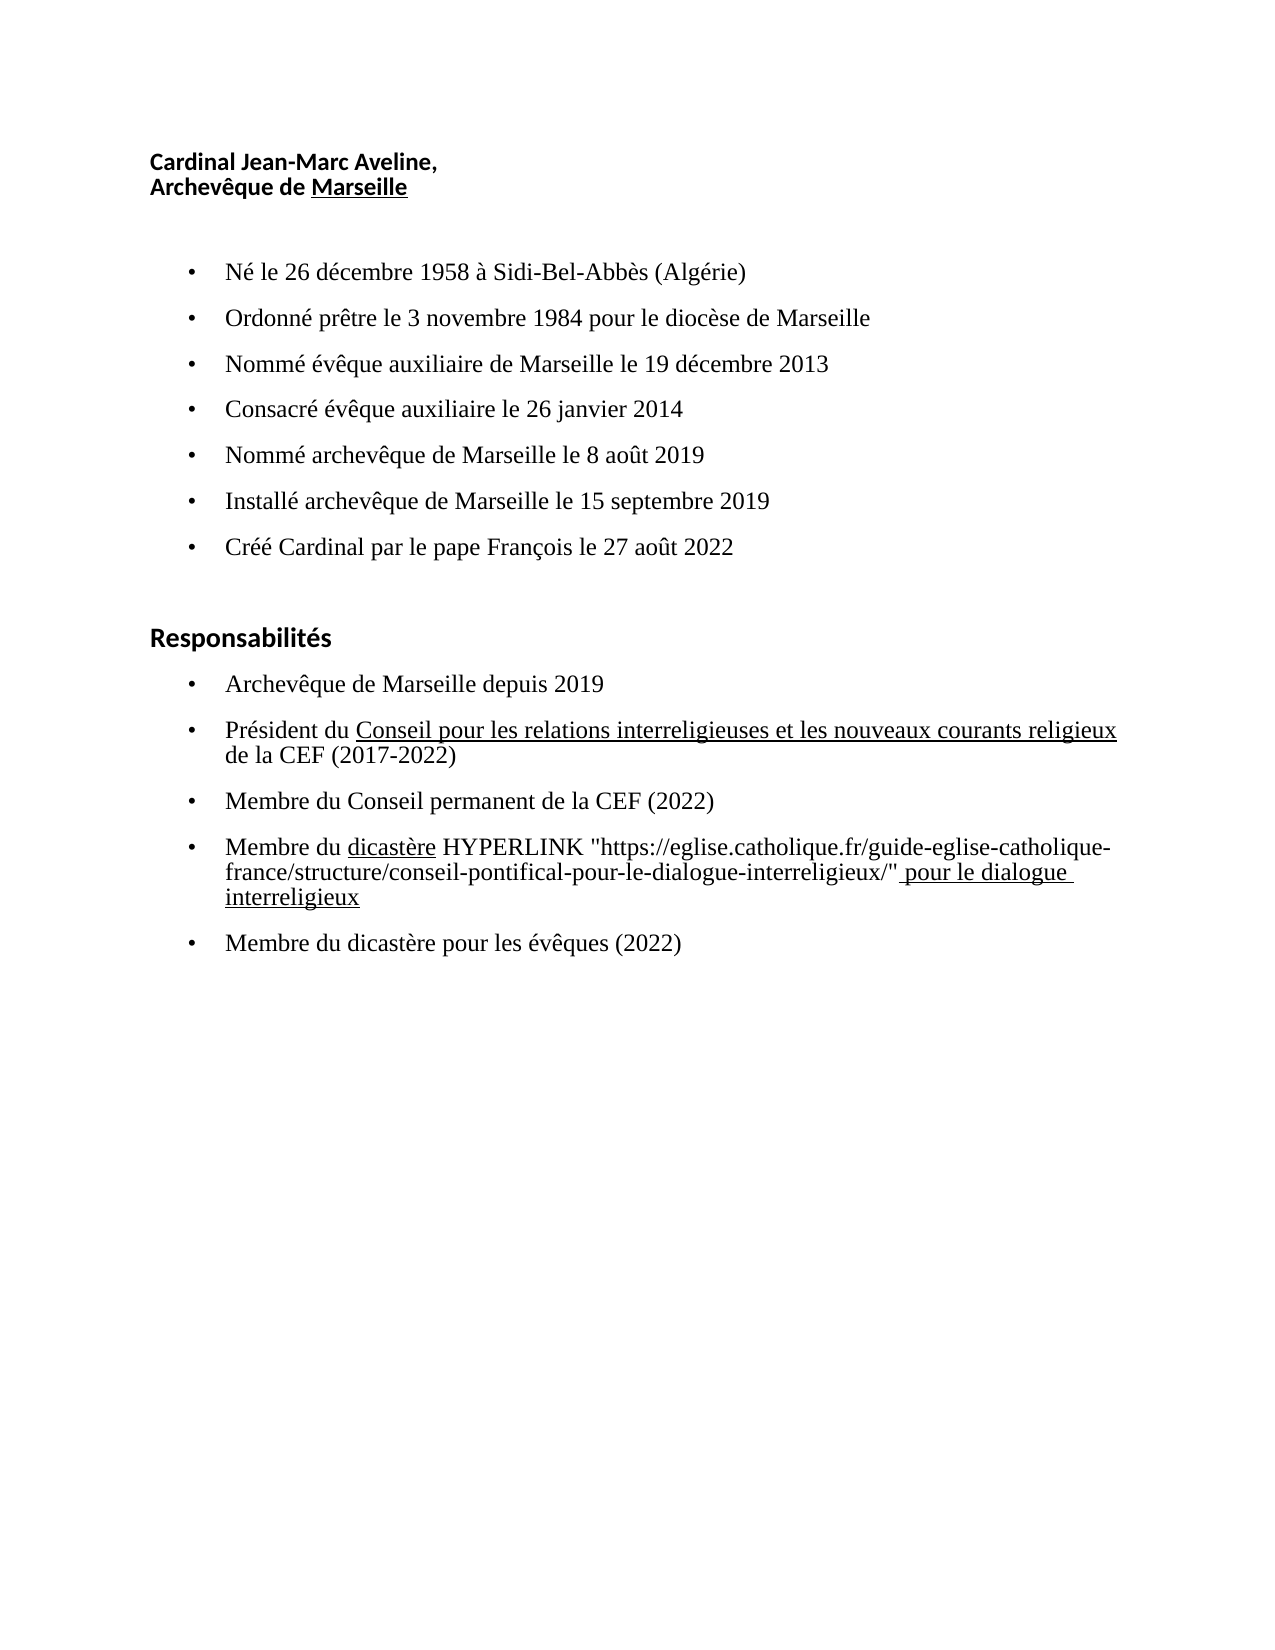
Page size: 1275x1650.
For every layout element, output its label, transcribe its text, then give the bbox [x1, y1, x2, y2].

list Membre du Conseil permanent de la CEF (2022) [187, 789, 1125, 814]
list Consacré évêque auxiliaire le 26 janvier 2014 [187, 398, 1125, 423]
list Membre du dicastère pour les évêques (2022) [187, 931, 1125, 956]
text Archevêque de Marseille [150, 175, 1125, 200]
text Responsabilités [150, 627, 1125, 652]
list Créé Cardinal par le pape François le 27 août 2022 [187, 535, 1125, 560]
text Cardinal Jean-Marc Aveline, [150, 150, 1125, 175]
list Nommé évêque auxiliaire de Marseille le 19 décembre 2013 [187, 352, 1125, 377]
list Nommé archevêque de Marseille le 8 août 2019 [187, 444, 1125, 469]
list Membre du dicastère HYPERLINK "https://eglise.catholique.fr/guide-eglise-catholique-france/structure/conseil-pontifical-pour-le-dialogue-interreligieux/" pour le dialogue interreligieux [187, 835, 1125, 910]
list Né le 26 décembre 1958 à Sidi-Bel-Abbès (Algérie) [187, 260, 1125, 285]
list Ordonné prêtre le 3 novembre 1984 pour le diocèse de Marseille [187, 306, 1125, 331]
list Installé archevêque de Marseille le 15 septembre 2019 [187, 489, 1125, 514]
list Archevêque de Marseille depuis 2019 [187, 673, 1125, 698]
list Président du Conseil pour les relations interreligieuses et les nouveaux courants religieux de la CEF (2017-2022) [187, 719, 1125, 769]
